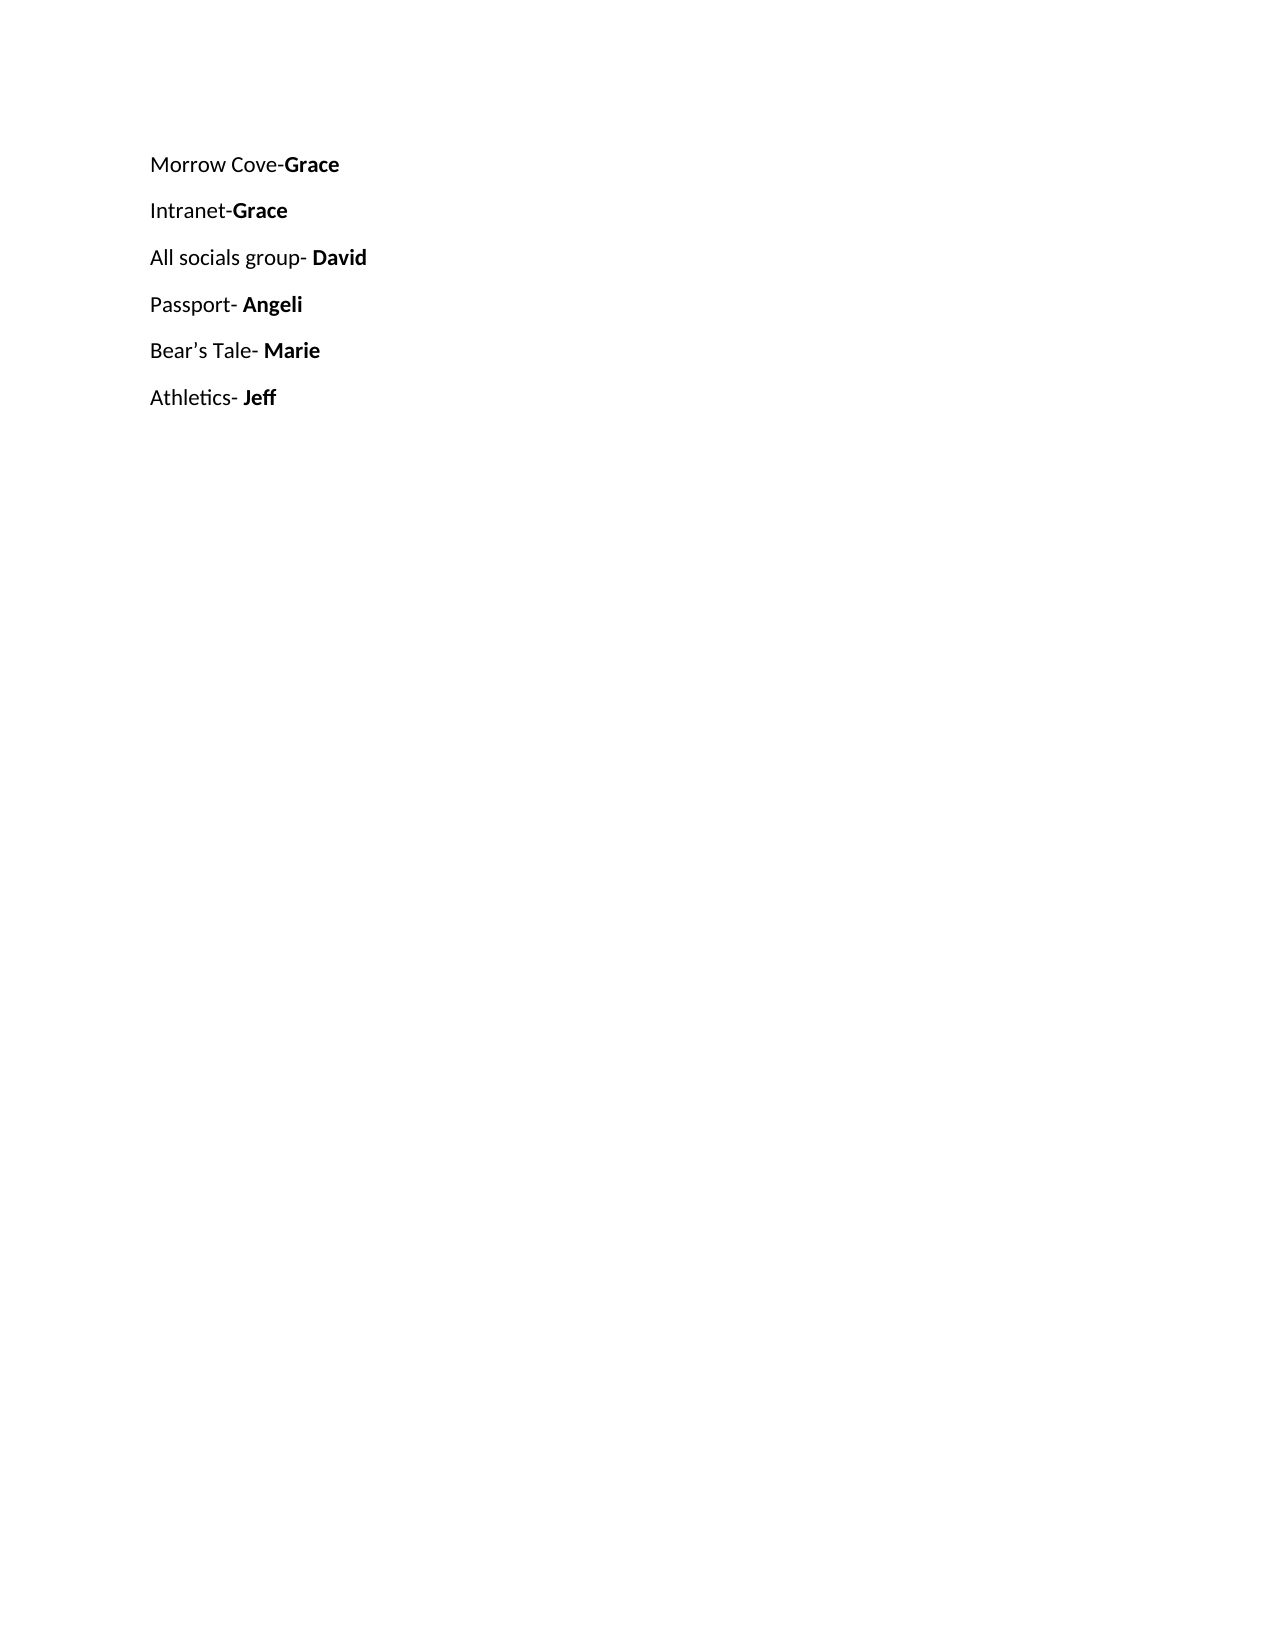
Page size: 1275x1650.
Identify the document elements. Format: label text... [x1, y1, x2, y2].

text Intranet-Grace [150, 197, 1125, 224]
text All socials group- David [150, 243, 1125, 271]
text Morrow Cove-Grace [150, 150, 1125, 178]
text Bear’s Tale- Marie [150, 336, 1125, 364]
text Athletics- Jeff [150, 383, 1125, 411]
text Passport- Angeli [150, 290, 1125, 318]
